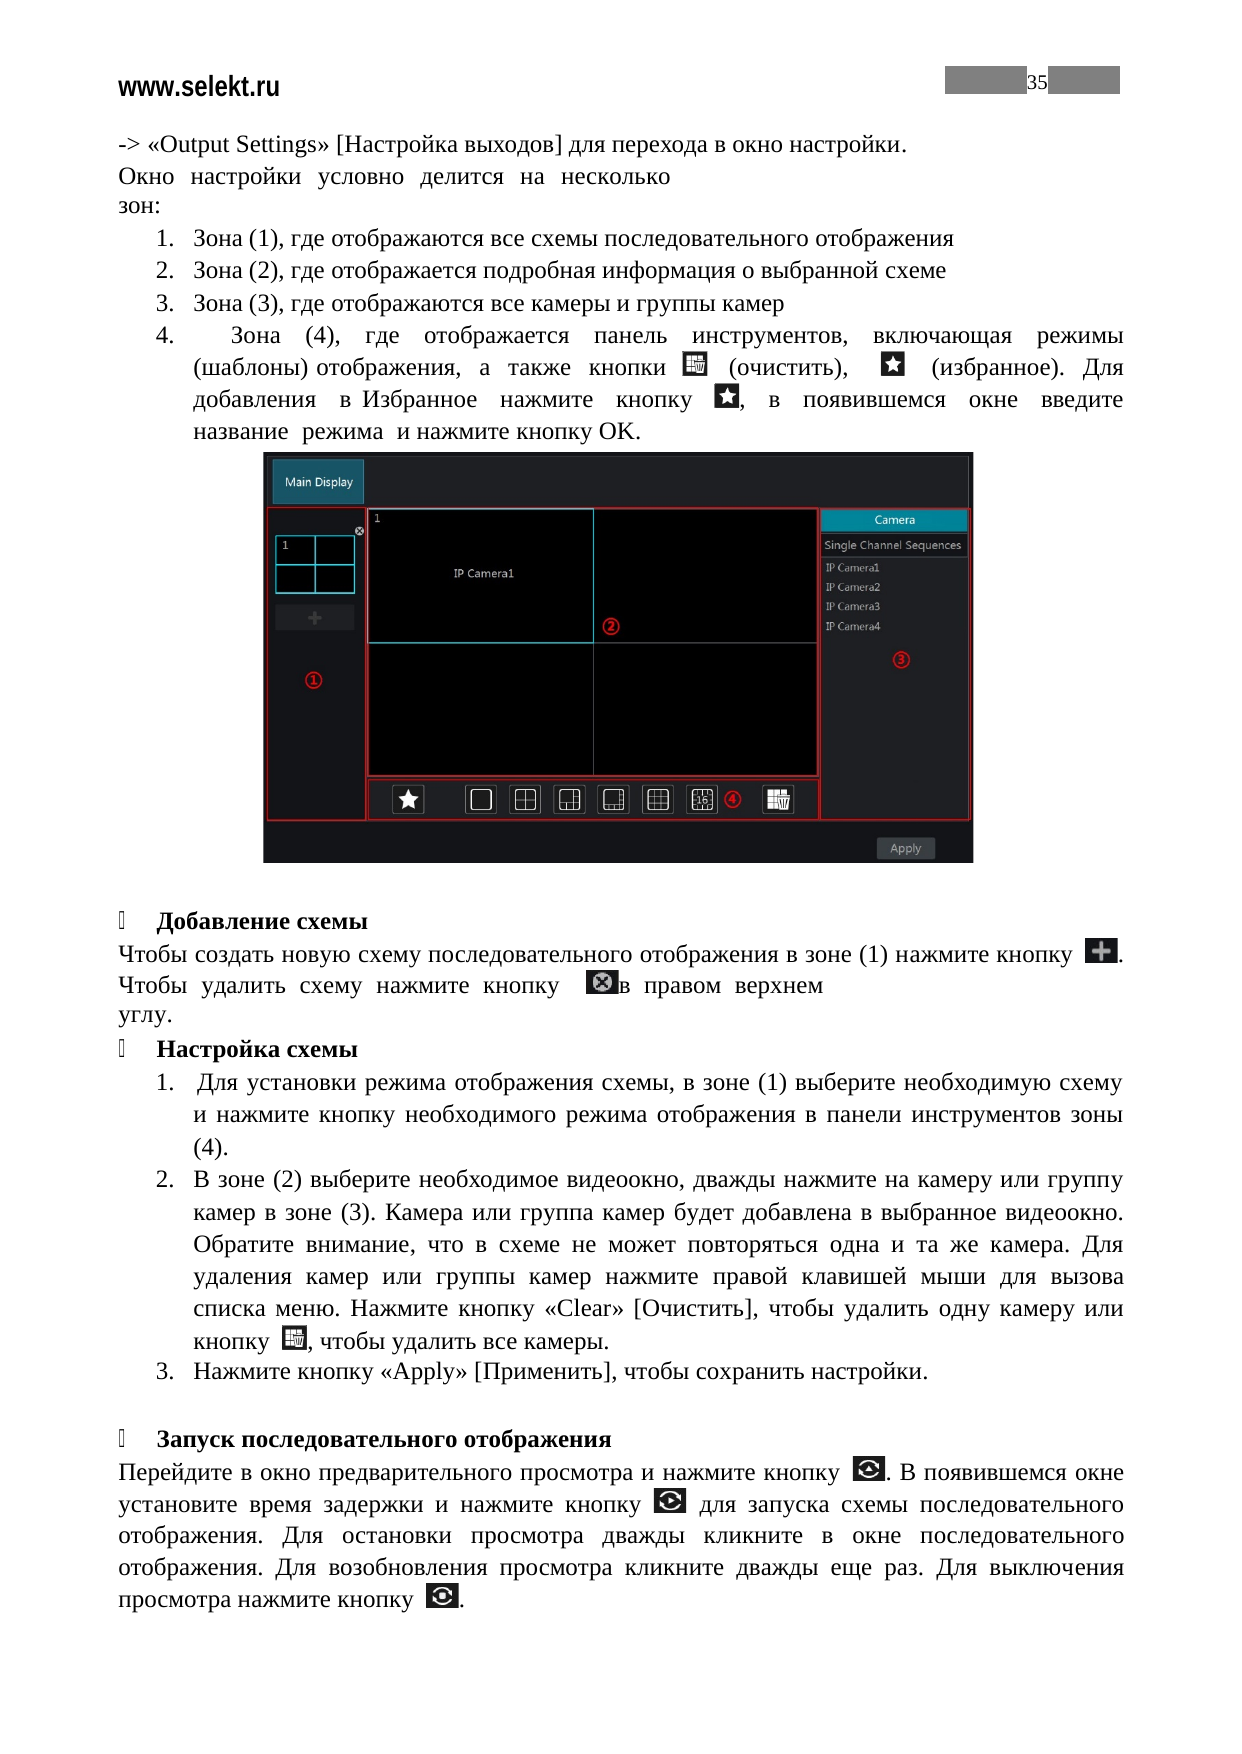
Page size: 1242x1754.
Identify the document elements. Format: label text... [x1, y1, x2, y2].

text 1. Для установки режима отображения схемы, в зоне (1) выберите необходимую схему и нажмите кнопку необходимого режима отображения в панели инструментов зоны (4). [156, 1067, 1123, 1161]
text 3. Зона (3), где отображаются все камеры и группы камер [156, 288, 1139, 316]
picture [263, 452, 974, 863]
text 2. Зона (2), где отображается подробная информация о выбранной схеме [156, 255, 1139, 284]
text 3. Нажмите кнопку «Apply» [Применить], чтобы сохранить настройки. [156, 1358, 1139, 1385]
picture [426, 1583, 459, 1608]
text  Запуск последовательного отображения [118, 1421, 617, 1455]
picture [682, 351, 708, 376]
picture [653, 1488, 687, 1513]
text Чтобы удалить схему нажмите кнопку в правом верхнем углу. [118, 970, 823, 1028]
text Окно настройки условно делится на несколько зон: [118, 161, 671, 219]
picture [880, 351, 905, 376]
picture [852, 1456, 886, 1481]
text 2. В зоне (2) выберите необходимое видеоокно, дважды нажмите на камеру или группу камер в зоне (3). Камера или группа камер будет добавлена в выбранное видеоокно. Обратите внимание, что в схеме не может повторяться одна и та же камера. Для удаления камер или группы камер нажмите правой клавишей мыши для вызова списка меню. Нажмите кнопку «Clear» [Очистить], чтобы удалить одну камеру или кнопку , чтобы удалить все камеры. [156, 1164, 1124, 1354]
text 4. Зона (4), где отображается панель инструментов, включающая режимы (шаблоны) отображения, а также кнопки (очистить), (избранное). Для добавления в Избранное нажмите кнопку , в появившемся окне введите название режима и нажмите кнопку OK. [156, 320, 1124, 444]
picture [714, 383, 740, 408]
picture [1085, 938, 1118, 963]
text  Добавление схемы [118, 903, 377, 937]
picture [586, 970, 619, 994]
picture [282, 1325, 307, 1350]
text  Настройка схемы [118, 1030, 367, 1064]
text -> «Output Settings» [Настройка выходов] для перехода в окно настройки. [118, 129, 907, 158]
text Чтобы создать новую схему последовательного отображения в зоне (1) нажмите кнопку . [118, 939, 1124, 968]
text Перейдите в окно предварительного просмотра и нажмите кнопку . В появившемся окне установите время задержки и нажмите кнопку для запуска схемы последовательного отображения. Для остановки просмотра дважды кликните в окне последовательного отображения. Для возобновления просмотра кликните дважды еще раз. Для выключения просмотра нажмите кнопку . [118, 1457, 1124, 1613]
text 1. Зона (1), где отображаются все схемы последовательного отображения [156, 223, 1139, 251]
